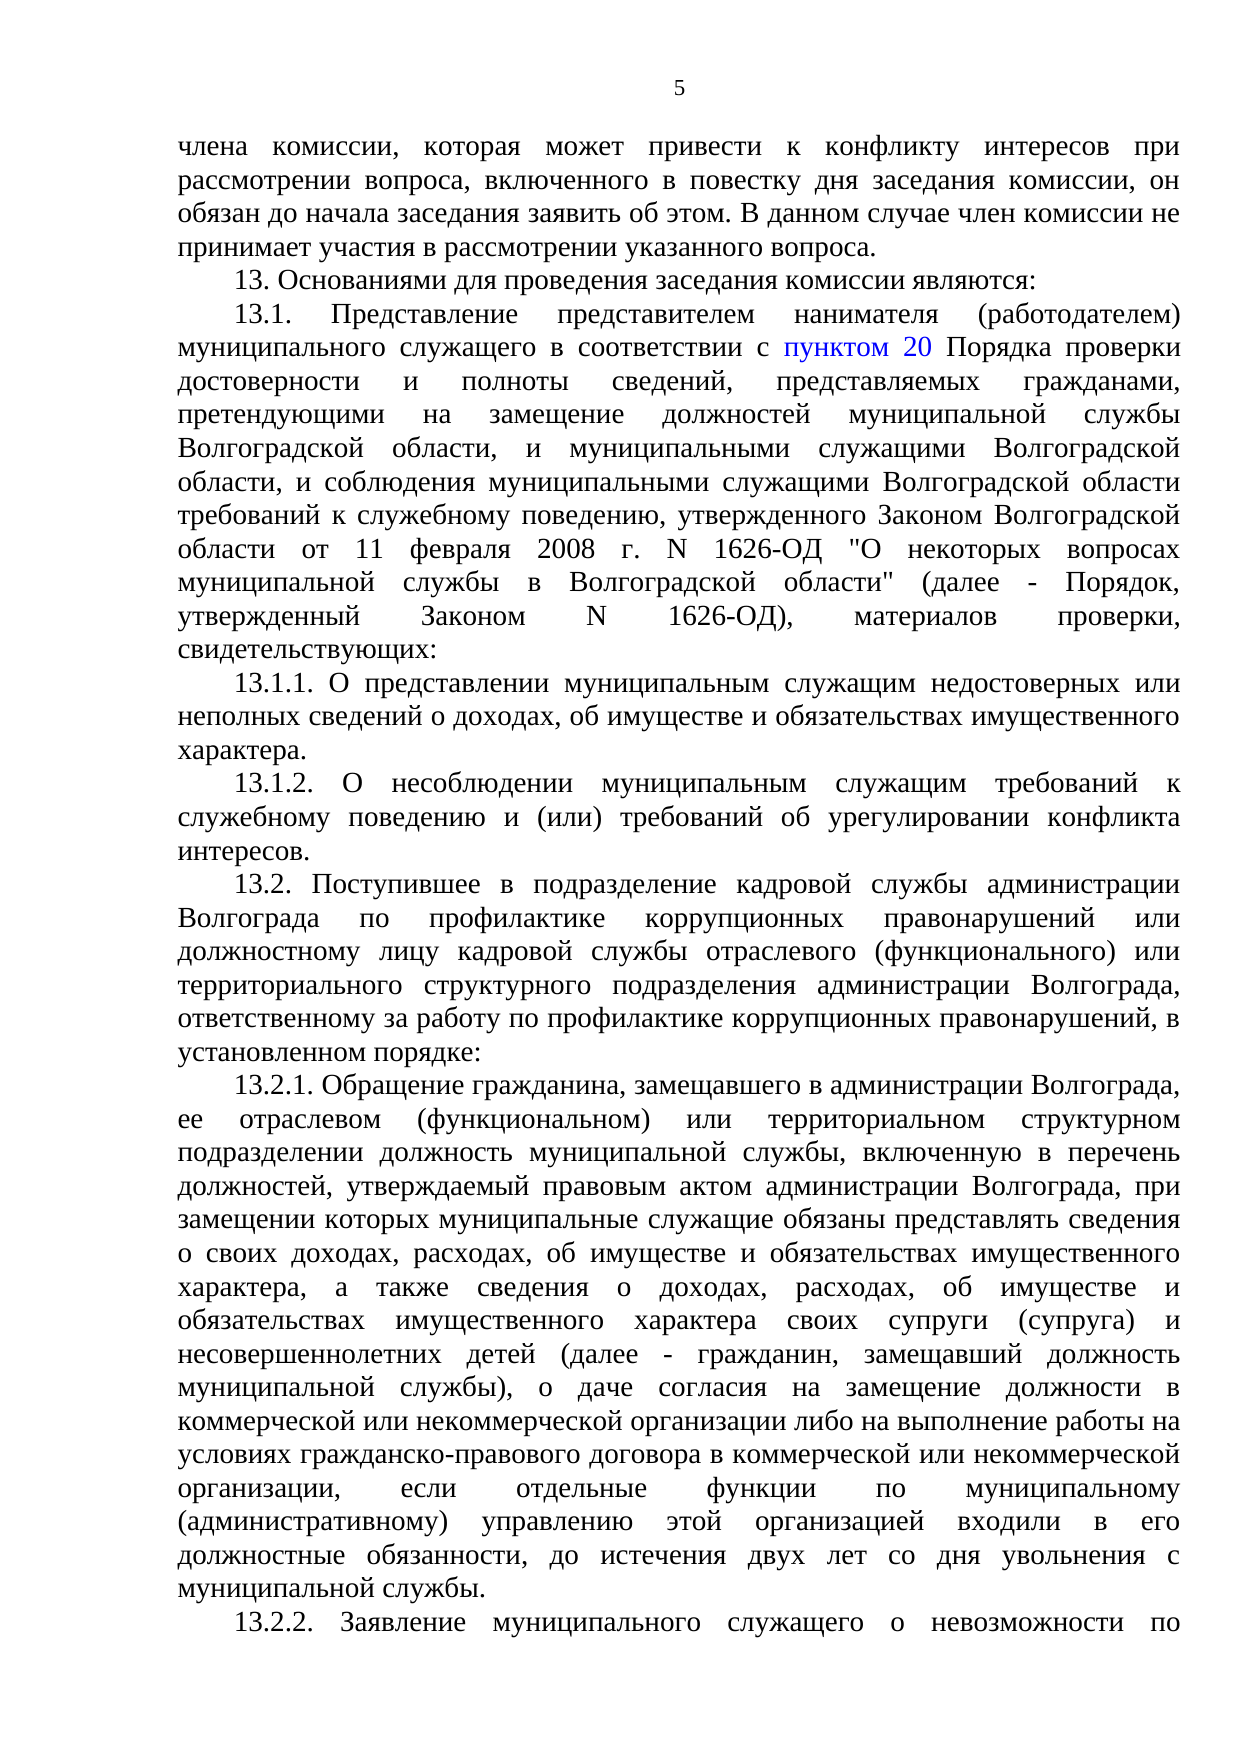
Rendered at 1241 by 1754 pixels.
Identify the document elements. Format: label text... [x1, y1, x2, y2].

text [177, 128, 1181, 262]
text 13.2. Поступившее в подразделение кадровой службы администрации Волгограда по профилактике коррупционных правонарушений или должностному лицу кадровой службы отраслевого (функционального) или территориального структурного подразделения администрации Волгограда, ответственному за работу по профилактике коррупционных правонарушений, в установленном порядке: [177, 866, 1181, 1067]
text 13.2.1. Обращение гражданина, замещавшего в администрации Волгограда, ее отраслевом (функциональном) или территориальном структурном подразделении должность муниципальной службы, включенную в перечень должностей, утверждаемый правовым актом администрации Волгограда, при замещении которых муниципальные служащие обязаны представлять сведения о своих доходах, расходах, об имуществе и обязательствах имущественного характера, а также сведения о доходах, расходах, об имуществе и обязательствах имущественного характера своих супруги (супруга) и несовершеннолетних детей (далее - гражданин, замещавший должность муниципальной службы), о даче согласия на замещение должности в коммерческой или некоммерческой организации либо на выполнение работы на условиях гражданско-правового договора в коммерческой или некоммерческой организации, если отдельные функции по муниципальному (административному) управлению этой организацией входили в его должностные обязанности, до истечения двух лет со дня увольнения с муниципальной службы. [177, 1067, 1181, 1604]
text 13.1.2. О несоблюдении муниципальным служащим требований к служебному поведению и (или) требований об урегулировании конфликта интересов. [177, 766, 1181, 866]
text 13. Основаниями для проведения заседания комиссии являются: [177, 262, 1181, 296]
text 13.1.1. О представлении муниципальным служащим недостоверных или неполных сведений о доходах, об имуществе и обязательствах имущественного характера. [177, 665, 1181, 766]
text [177, 1604, 1181, 1638]
text 13.1. Представление представителем нанимателя (работодателем) муниципального служащего в соответствии с пунктом 20 Порядка проверки достоверности и полноты сведений, представляемых гражданами, претендующими на замещение должностей муниципальной службы Волгоградской области, и муниципальными служащими Волгоградской области, и соблюдения муниципальными служащими Волгоградской области требований к служебному поведению, утвержденного Законом Волгоградской области от 11 февраля 2008 г. N 1626-ОД "О некоторых вопросах муниципальной службы в Волгоградской области" (далее - Порядок, утвержденный Законом N 1626-ОД), материалов проверки, свидетельствующих: [177, 296, 1181, 665]
